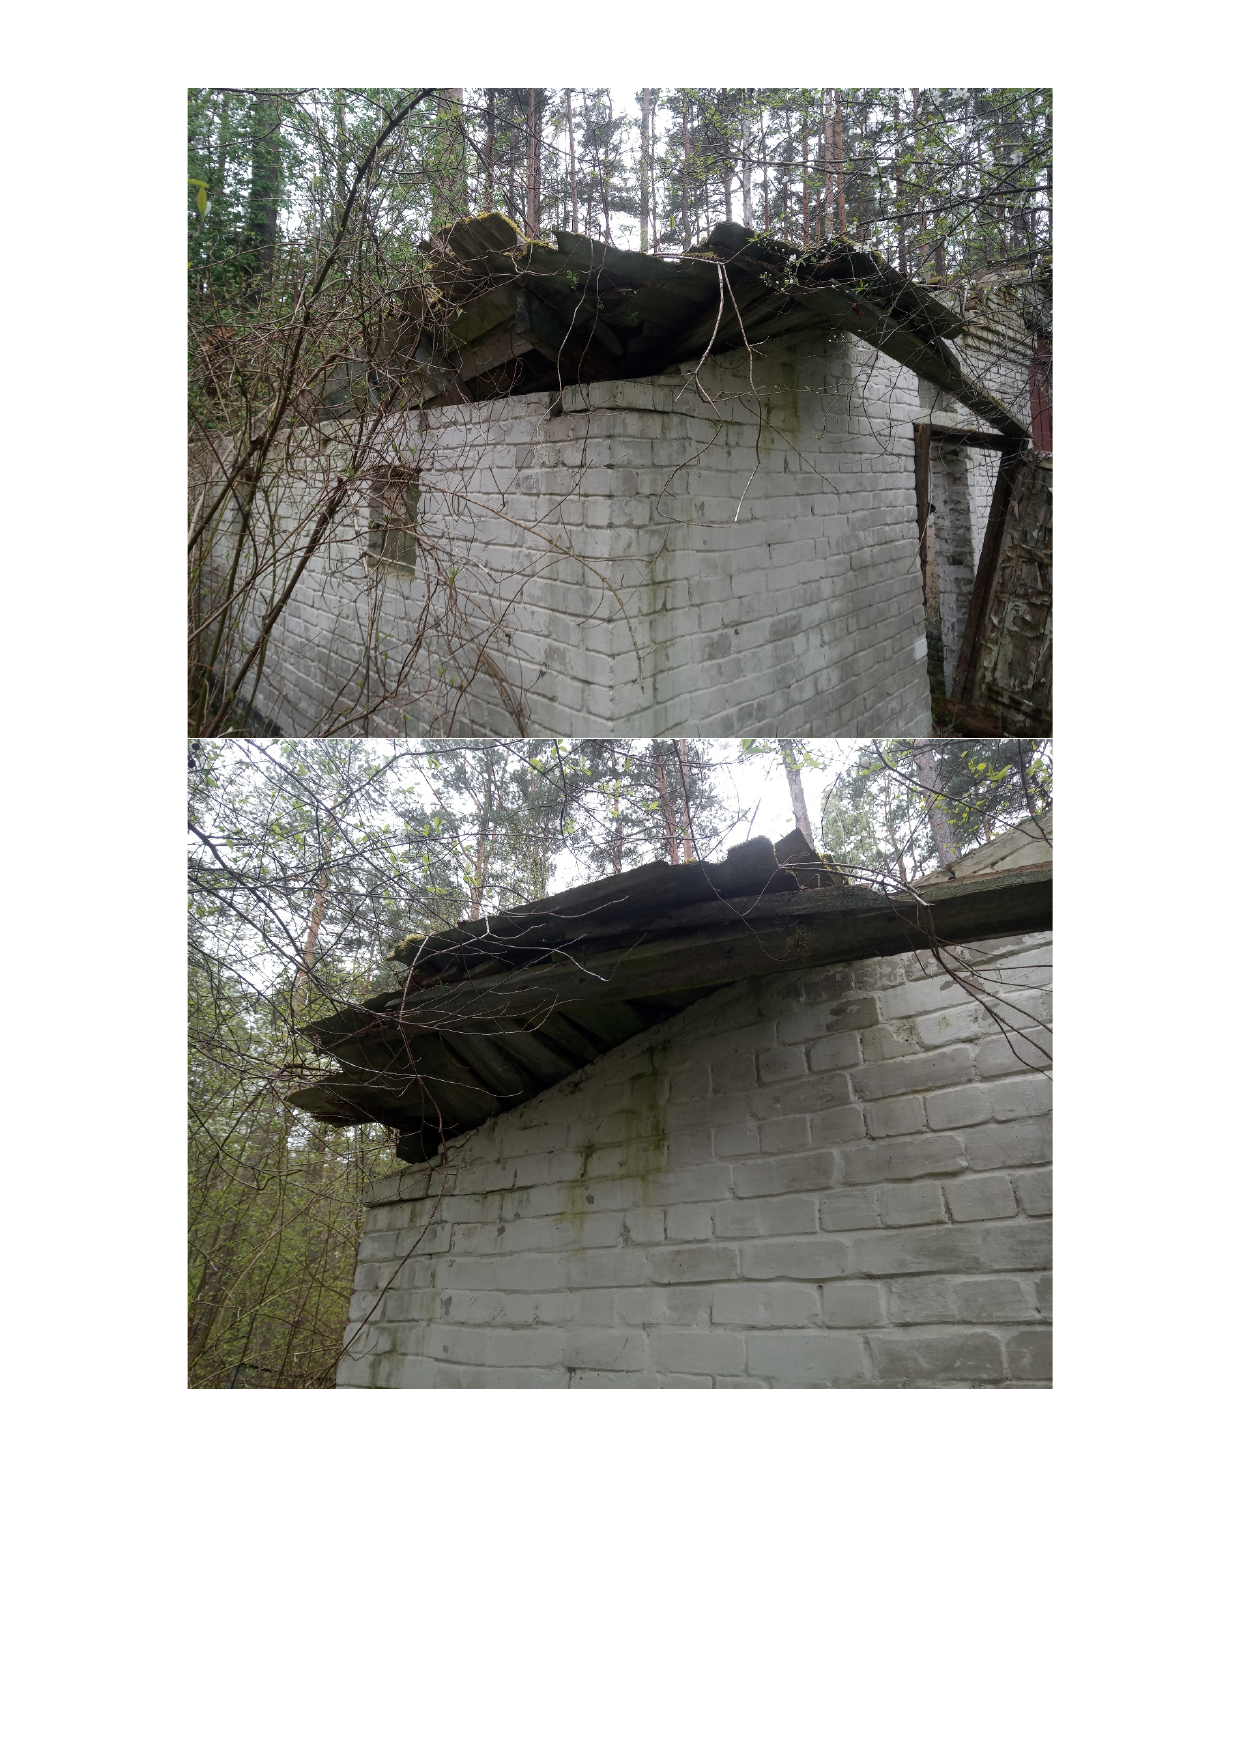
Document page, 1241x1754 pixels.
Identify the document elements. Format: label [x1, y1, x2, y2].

picture [187, 88, 1053, 738]
picture [187, 739, 1053, 1389]
